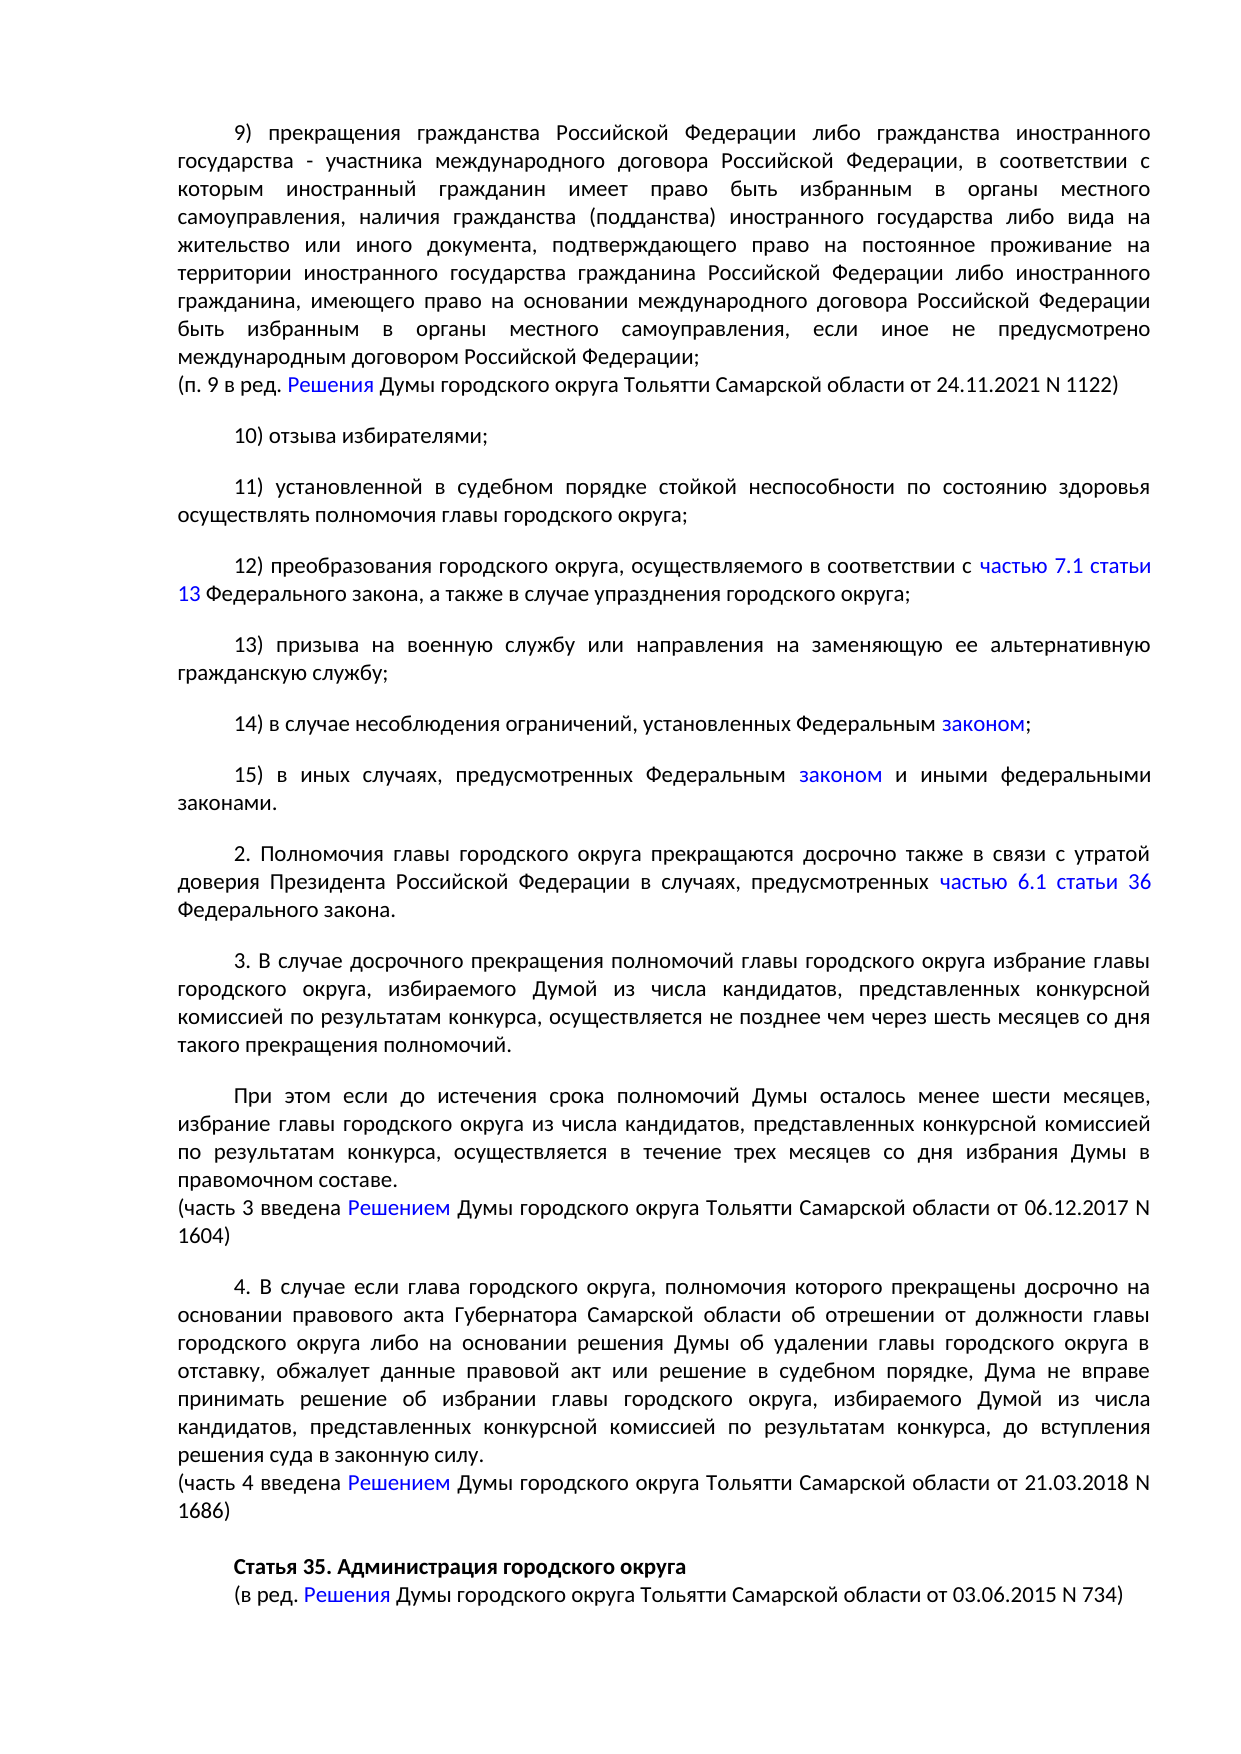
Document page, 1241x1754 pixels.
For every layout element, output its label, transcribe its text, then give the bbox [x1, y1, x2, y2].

text 2. Полномочия главы городского округа прекращаются досрочно также в связи с утратой доверия Президента Российской Федерации в случаях, предусмотренных частью 6.1 статьи 36 Федерального закона. [177, 839, 1152, 923]
text (п. 9 в ред. Решения Думы городского округа Тольятти Самарской области от 24.11.2021 N 1122) [177, 370, 1152, 398]
text 3. В случае досрочного прекращения полномочий главы городского округа избрание главы городского округа, избираемого Думой из числа кандидатов, представленных конкурсной комиссией по результатам конкурса, осуществляется не позднее чем через шесть месяцев со дня такого прекращения полномочий. [177, 946, 1152, 1058]
text При этом если до истечения срока полномочий Думы осталось менее шести месяцев, избрание главы городского округа из числа кандидатов, представленных конкурсной комиссией по результатам конкурса, осуществляется в течение трех месяцев со дня избрания Думы в правомочном составе. [177, 1081, 1152, 1193]
title Статья 35. Администрация городского округа [177, 1552, 1152, 1580]
text (часть 3 введена Решением Думы городского округа Тольятти Самарской области от 06.12.2017 N 1604) [177, 1193, 1152, 1249]
text 4. В случае если глава городского округа, полномочия которого прекращены досрочно на основании правового акта Губернатора Самарской области об отрешении от должности главы городского округа либо на основании решения Думы об удалении главы городского округа в отставку, обжалует данные правовой акт или решение в судебном порядке, Дума не вправе принимать решение об избрании главы городского округа, избираемого Думой из числа кандидатов, представленных конкурсной комиссией по результатам конкурса, до вступления решения суда в законную силу. [177, 1272, 1152, 1468]
text (в ред. Решения Думы городского округа Тольятти Самарской области от 03.06.2015 N 734) [177, 1580, 1152, 1608]
text 11) установленной в судебном порядке стойкой неспособности по состоянию здоровья осуществлять полномочия главы городского округа; [177, 472, 1152, 528]
text 13) призыва на военную службу или направления на заменяющую ее альтернативную гражданскую службу; [177, 630, 1152, 686]
text 10) отзыва избирателями; [177, 421, 1152, 449]
text 9) прекращения гражданства Российской Федерации либо гражданства иностранного государства - участника международного договора Российской Федерации, в соответствии с которым иностранный гражданин имеет право быть избранным в органы местного самоуправления, наличия гражданства (подданства) иностранного государства либо вида на жительство или иного документа, подтверждающего право на постоянное проживание на территории иностранного государства гражданина Российской Федерации либо иностранного гражданина, имеющего право на основании международного договора Российской Федерации быть избранным в органы местного самоуправления, если иное не предусмотрено международным договором Российской Федерации; [177, 118, 1152, 370]
text (часть 4 введена Решением Думы городского округа Тольятти Самарской области от 21.03.2018 N 1686) [177, 1468, 1152, 1524]
text 15) в иных случаях, предусмотренных Федеральным законом и иными федеральными законами. [177, 760, 1152, 816]
text 14) в случае несоблюдения ограничений, установленных Федеральным законом; [177, 709, 1152, 737]
text 12) преобразования городского округа, осуществляемого в соответствии с частью 7.1 статьи 13 Федерального закона, а также в случае упразднения городского округа; [177, 551, 1152, 607]
